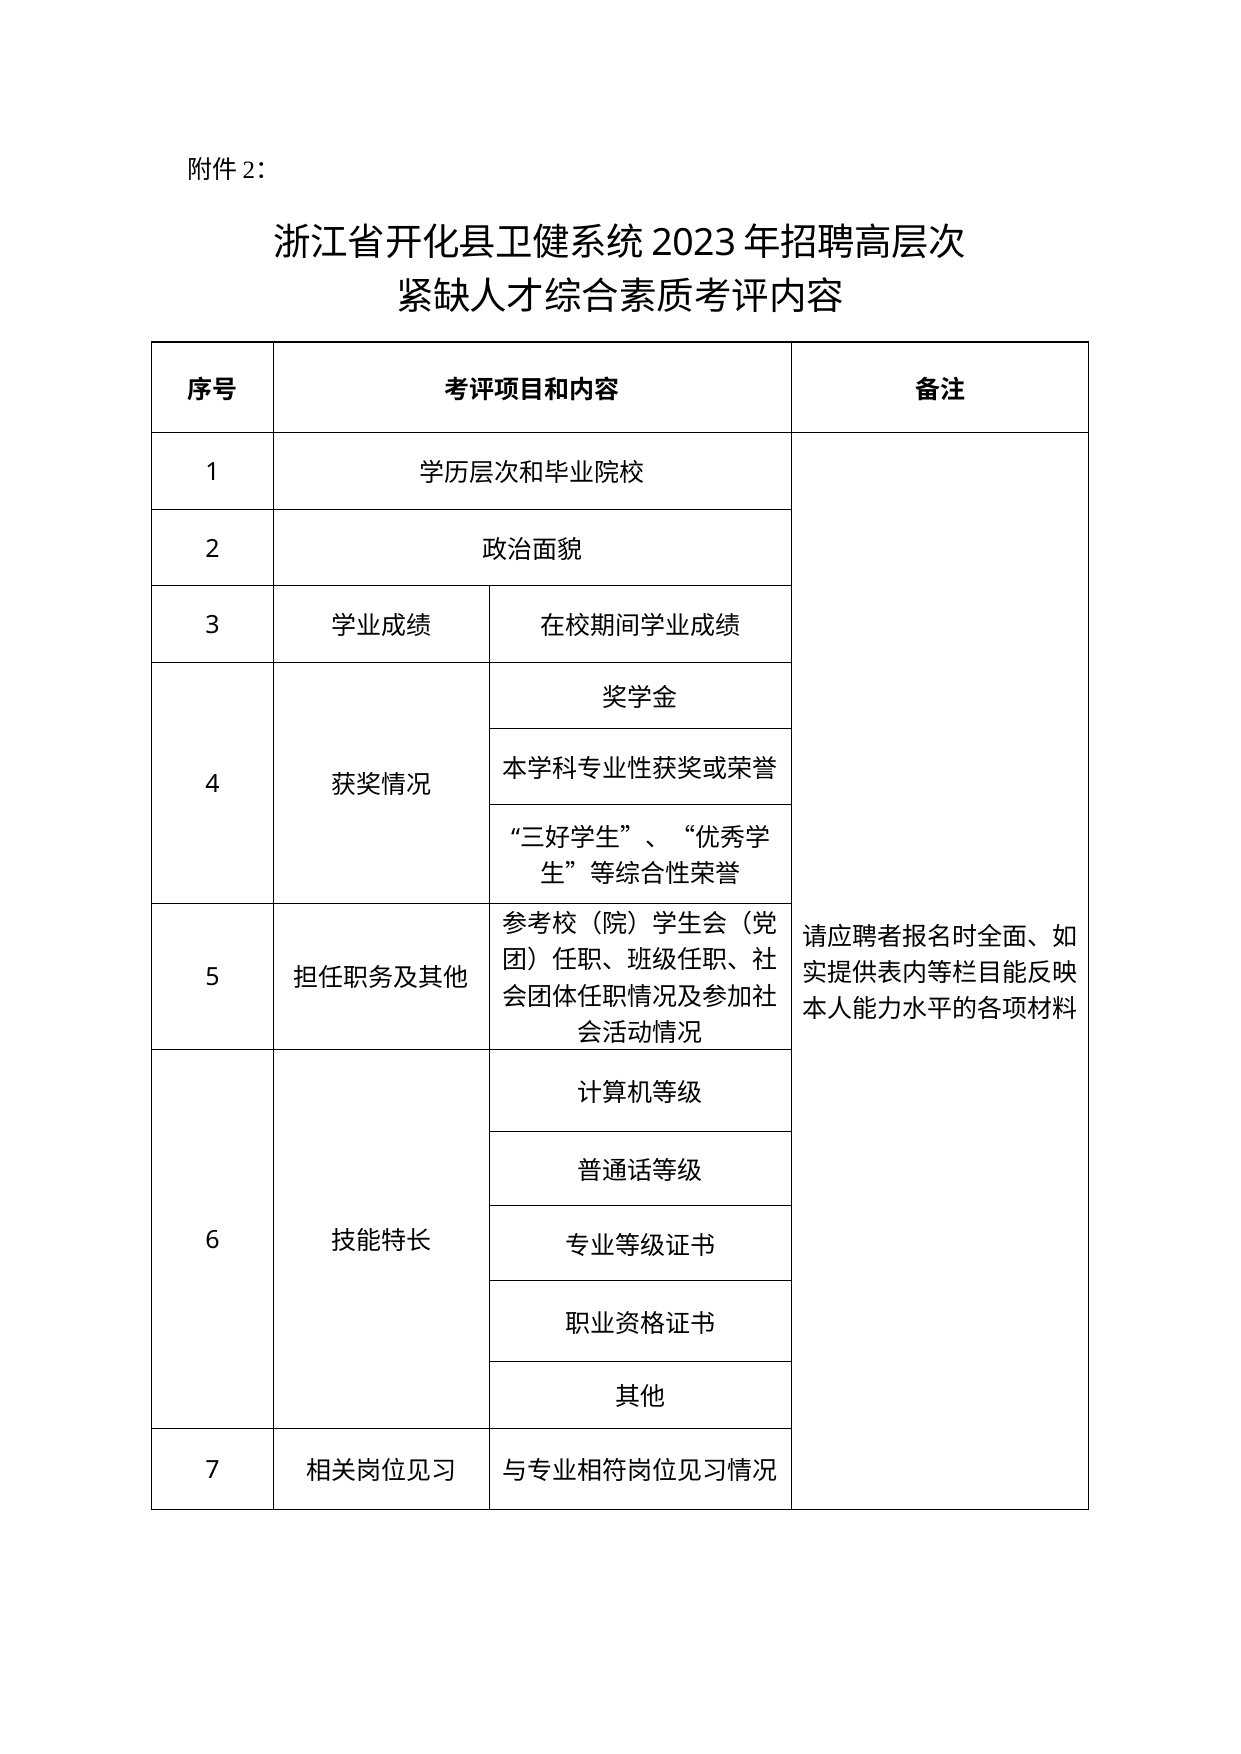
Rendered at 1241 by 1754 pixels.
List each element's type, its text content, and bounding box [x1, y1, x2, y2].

table_cell 相关岗位见习 [274, 1429, 489, 1508]
table_cell 2 [152, 510, 273, 585]
table_cell 7 [152, 1429, 273, 1508]
table_cell 参考校（院）学生会（党团）任职、班级任职、社会团体任职情况及参加社会活动情况 [490, 904, 791, 1048]
table_cell 奖学金 [490, 663, 791, 727]
table_cell 5 [152, 904, 273, 1048]
table_cell 技能特长 [274, 1050, 489, 1428]
table_cell 其他 [490, 1362, 791, 1428]
table_header 序号 [152, 343, 273, 432]
table_cell 计算机等级 [490, 1050, 791, 1131]
text 浙江省开化县卫健系统2023年招聘高层次 [187, 211, 1053, 266]
text 紧缺人才综合素质考评内容 [187, 266, 1053, 320]
table_cell 职业资格证书 [490, 1281, 791, 1361]
table_cell 请应聘者报名时全面、如实提供表内等栏目能反映本人能力水平的各项材料 [792, 433, 1088, 1508]
table_cell “三好学生”、“优秀学生”等综合性荣誉 [490, 805, 791, 902]
table_cell 4 [152, 663, 273, 902]
table_cell 本学科专业性获奖或荣誉 [490, 729, 791, 804]
table_cell 在校期间学业成绩 [490, 586, 791, 662]
table_header 考评项目和内容 [274, 343, 791, 432]
table_cell 普通话等级 [490, 1132, 791, 1205]
table_cell 专业等级证书 [490, 1206, 791, 1280]
table_cell 担任职务及其他 [274, 904, 489, 1048]
table_header 备注 [792, 343, 1088, 432]
table_cell 与专业相符岗位见习情况 [490, 1429, 791, 1508]
table_cell 政治面貌 [274, 510, 791, 585]
table_cell 学历层次和毕业院校 [274, 433, 791, 509]
table_cell 6 [152, 1050, 273, 1428]
table_cell 3 [152, 586, 273, 662]
table_cell 获奖情况 [274, 663, 489, 902]
table_cell 学业成绩 [274, 586, 489, 662]
text 附件2： [187, 150, 1053, 186]
table_cell 1 [152, 433, 273, 509]
